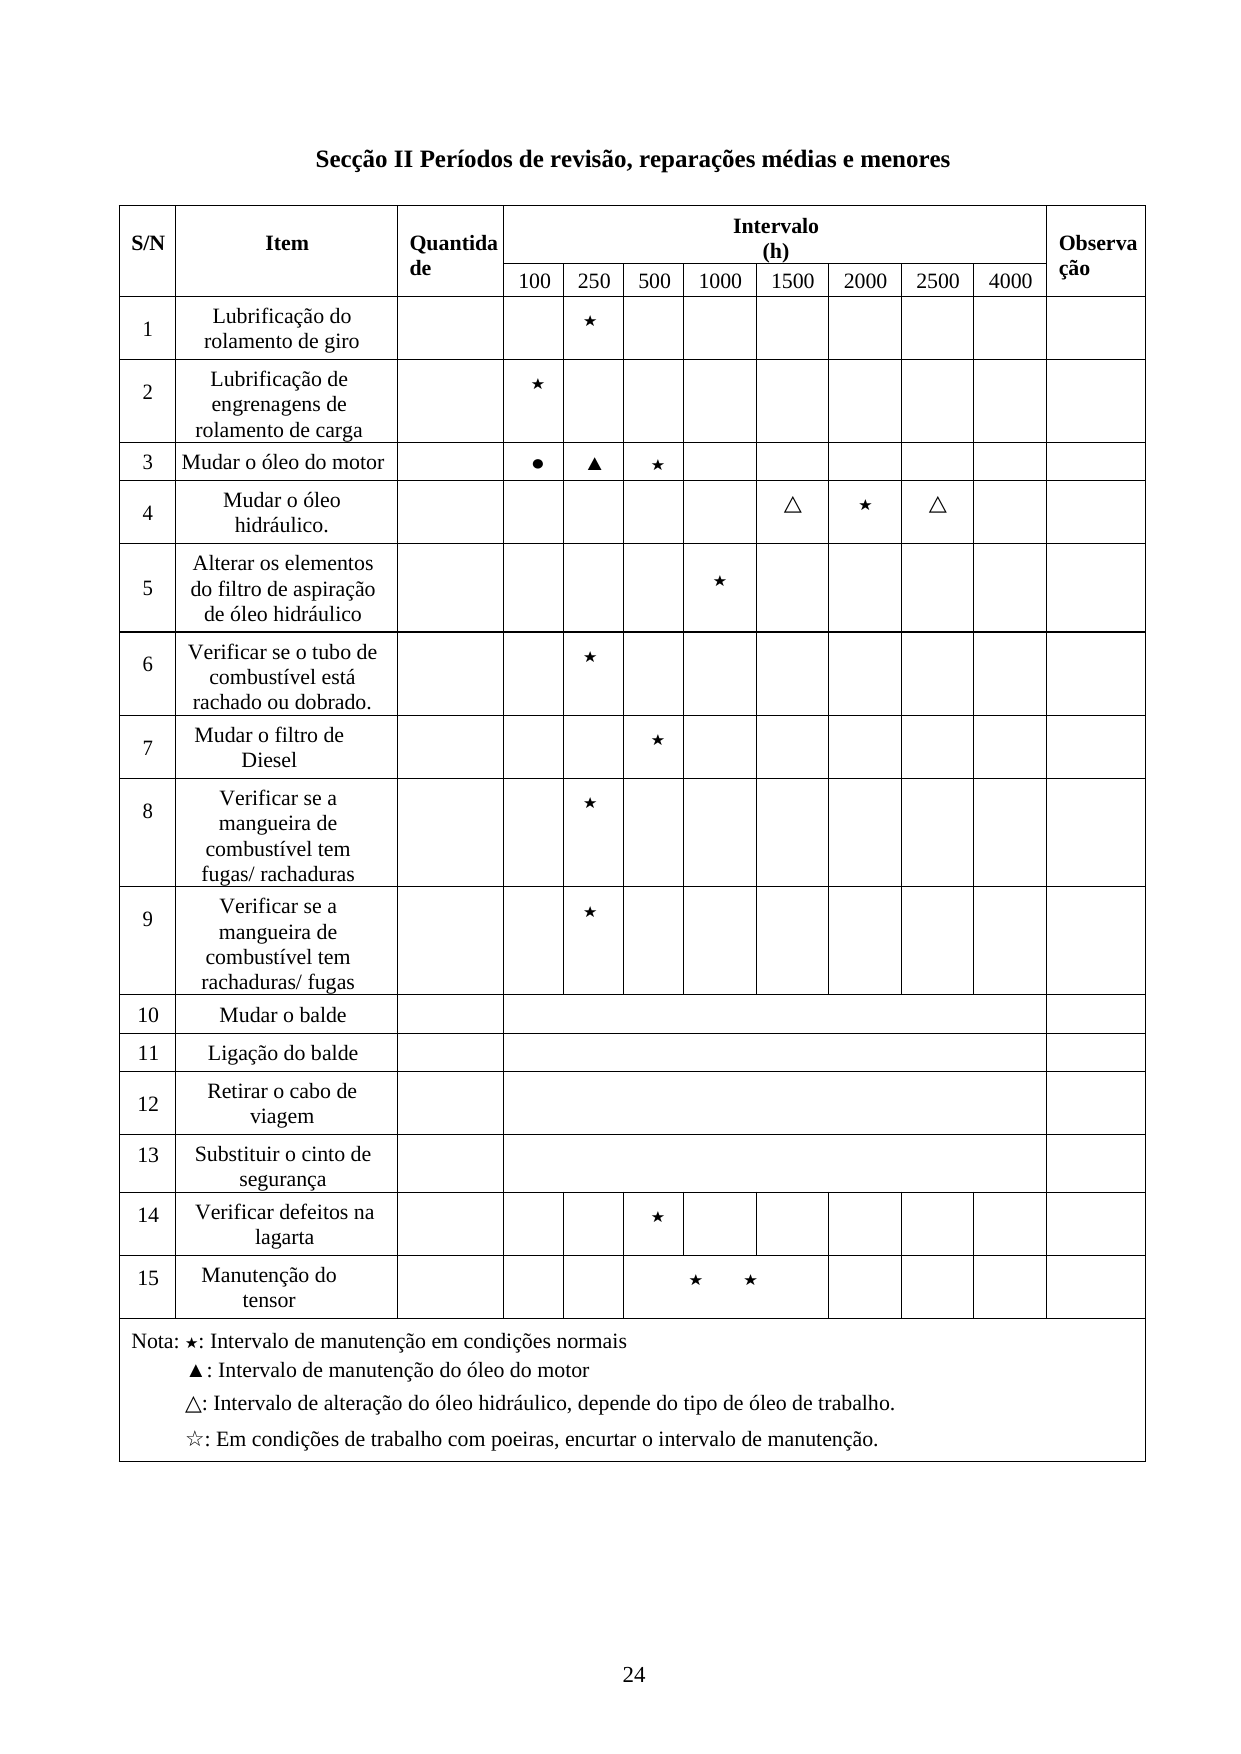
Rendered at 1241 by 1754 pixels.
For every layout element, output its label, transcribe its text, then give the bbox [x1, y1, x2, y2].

table_cell [974, 779, 1046, 886]
table_cell [504, 1135, 1046, 1192]
table_cell [398, 779, 503, 886]
table_cell [1047, 443, 1145, 480]
text Secção II Períodos de revisão, reparações médias e menores [205, 144, 1061, 173]
table_cell [974, 716, 1046, 778]
table_cell [564, 360, 623, 442]
table_cell ★ [564, 297, 623, 359]
table_cell [902, 779, 973, 886]
table_cell Mudar o balde [176, 995, 397, 1032]
table_cell Verificar se a mangueira de combustível tem rachaduras/ fugas [176, 887, 397, 994]
table_cell [1047, 716, 1145, 778]
table_cell 6 [120, 633, 175, 714]
table_cell [757, 544, 828, 631]
table_cell [398, 1034, 503, 1071]
table_cell [829, 887, 901, 994]
table_cell Verificar se o tubo de combustível está rachado ou dobrado. [176, 633, 397, 714]
table_cell [1047, 360, 1145, 442]
table_cell ★ [684, 544, 756, 631]
table_cell [564, 1256, 623, 1318]
table_cell [398, 995, 503, 1032]
table_cell [504, 1256, 563, 1318]
table_cell [504, 779, 563, 886]
table_cell [398, 1193, 503, 1255]
table_cell [504, 481, 563, 543]
table_cell [1047, 633, 1145, 714]
table_cell [974, 360, 1046, 442]
table_cell [829, 633, 901, 714]
table_cell 4000 [974, 264, 1046, 296]
table_cell 7 [120, 716, 175, 778]
table_header Item [176, 206, 397, 296]
table_cell 4 [120, 481, 175, 543]
table_cell [757, 297, 828, 359]
table_cell [398, 297, 503, 359]
table_cell [564, 716, 623, 778]
table_cell [624, 544, 683, 631]
table_cell [398, 887, 503, 994]
table_cell [902, 297, 973, 359]
table_cell [504, 887, 563, 994]
table_cell [1047, 297, 1145, 359]
table_cell [829, 443, 901, 480]
table_cell [624, 779, 683, 886]
table_cell [684, 887, 756, 994]
table_cell Manutenção do tensor [176, 1256, 397, 1318]
table_cell ▲ [564, 443, 623, 480]
table_header Quantidade [398, 206, 503, 296]
table_cell [504, 544, 563, 631]
table_cell [564, 1193, 623, 1255]
table_cell [684, 360, 756, 442]
table_cell 1 [120, 297, 175, 359]
table_cell [974, 443, 1046, 480]
table_header Observação [1047, 206, 1145, 296]
table_cell 3 [120, 443, 175, 480]
table_cell 1500 [757, 264, 828, 296]
table_cell △ [757, 481, 828, 543]
table_cell [398, 443, 503, 480]
table_cell [757, 633, 828, 714]
table_cell ★ [624, 443, 683, 480]
table_cell [684, 481, 756, 543]
table_cell 15 [120, 1256, 175, 1318]
table_cell [504, 995, 1046, 1032]
table_cell 2 [120, 360, 175, 442]
table_cell 2500 [902, 264, 973, 296]
table_cell Ligação do balde [176, 1034, 397, 1071]
table_cell [1047, 481, 1145, 543]
table_cell 9 [120, 887, 175, 994]
table_cell [902, 544, 973, 631]
table_cell Alterar os elementos do filtro de aspiração de óleo hidráulico [176, 544, 397, 631]
table_cell [398, 1072, 503, 1134]
table_cell Mudar o óleo do motor [176, 443, 397, 480]
table_cell [829, 360, 901, 442]
table_cell Mudar o óleo hidráulico. [176, 481, 397, 543]
table_cell [1047, 887, 1145, 994]
table_cell [398, 1256, 503, 1318]
table_cell [684, 443, 756, 480]
table_cell [902, 887, 973, 994]
table_cell ★ [564, 633, 623, 714]
table_cell [1047, 1135, 1145, 1192]
table_cell [829, 716, 901, 778]
table_cell [398, 716, 503, 778]
table_cell Nota: ★: Intervalo de manutenção em condições normais ▲: Intervalo de manutenção do óleo do motor △: Intervalo de alteração do óleo hidráulico, depende do tipo de óleo de trabalho. ☆: Em condições de trabalho com poeiras, encurtar o intervalo de manutenção. [120, 1319, 1145, 1461]
table_cell [1047, 1072, 1145, 1134]
table_cell [398, 481, 503, 543]
table_cell [974, 297, 1046, 359]
table_cell ★ [624, 716, 683, 778]
table_cell Verificar se a mangueira de combustível tem fugas/ rachaduras [176, 779, 397, 886]
table_cell Lubrificação de engrenagens de rolamento de carga [176, 360, 397, 442]
table_header Intervalo (h) [504, 206, 1046, 263]
table_cell [974, 1256, 1046, 1318]
table_cell [829, 1193, 901, 1255]
table_cell [504, 1193, 563, 1255]
table_cell [564, 544, 623, 631]
table_cell [684, 716, 756, 778]
table_cell [398, 1135, 503, 1192]
table_cell 500 [624, 264, 683, 296]
table_cell ★ [504, 360, 563, 442]
table_cell [398, 360, 503, 442]
table_cell [564, 481, 623, 543]
table_cell [1047, 995, 1145, 1032]
table_cell [757, 779, 828, 886]
table_cell ★ ★ [624, 1256, 828, 1318]
table_cell [1047, 1256, 1145, 1318]
table_cell [504, 297, 563, 359]
table_cell [974, 1193, 1046, 1255]
table_cell [624, 297, 683, 359]
table_cell [684, 633, 756, 714]
table_cell ★ [624, 1193, 683, 1255]
table_cell [1047, 544, 1145, 631]
table_cell [829, 1256, 901, 1318]
table_cell 14 [120, 1193, 175, 1255]
table_cell [757, 1193, 828, 1255]
table_cell ★ [564, 887, 623, 994]
table_cell 2000 [829, 264, 901, 296]
table_cell [504, 633, 563, 714]
table_cell Verificar defeitos na lagarta [176, 1193, 397, 1255]
table_cell ● [504, 443, 563, 480]
table_cell [624, 481, 683, 543]
table_cell △ [902, 481, 973, 543]
table_cell 8 [120, 779, 175, 886]
table_cell Mudar o filtro de Diesel [176, 716, 397, 778]
table_cell [829, 297, 901, 359]
table_header S/N [120, 206, 175, 296]
table_cell 11 [120, 1034, 175, 1071]
table_cell [757, 443, 828, 480]
table_cell [504, 1034, 1046, 1071]
table_cell [624, 633, 683, 714]
table_cell 12 [120, 1072, 175, 1134]
table_cell [902, 1256, 973, 1318]
table_cell [1047, 1193, 1145, 1255]
table_cell [624, 887, 683, 994]
table_cell 5 [120, 544, 175, 631]
table_cell [1047, 779, 1145, 886]
table_cell [829, 544, 901, 631]
table_cell [757, 360, 828, 442]
table_cell [757, 716, 828, 778]
table_cell [1047, 1034, 1145, 1071]
table_cell 13 [120, 1135, 175, 1192]
table_cell [902, 633, 973, 714]
table_cell [974, 481, 1046, 543]
table_cell Substituir o cinto de segurança [176, 1135, 397, 1192]
table_cell [504, 1072, 1046, 1134]
table_cell 1000 [684, 264, 756, 296]
table_cell [902, 1193, 973, 1255]
table_cell [684, 1193, 756, 1255]
table_cell 250 [564, 264, 623, 296]
table_cell ★ [829, 481, 901, 543]
table_cell [829, 779, 901, 886]
table_cell [902, 360, 973, 442]
table_cell [624, 360, 683, 442]
table_cell [974, 544, 1046, 631]
table_cell [902, 716, 973, 778]
table_cell 10 [120, 995, 175, 1032]
table_cell [974, 887, 1046, 994]
table_cell [974, 633, 1046, 714]
table_cell [684, 297, 756, 359]
table_cell Retirar o cabo de viagem [176, 1072, 397, 1134]
table_cell Lubrificação do rolamento de giro [176, 297, 397, 359]
table_cell [684, 779, 756, 886]
table_cell ★ [564, 779, 623, 886]
table_cell [504, 716, 563, 778]
table_cell [398, 633, 503, 714]
table_cell [757, 887, 828, 994]
table_cell [902, 443, 973, 480]
table_cell 100 [504, 264, 563, 296]
table_cell [398, 544, 503, 631]
